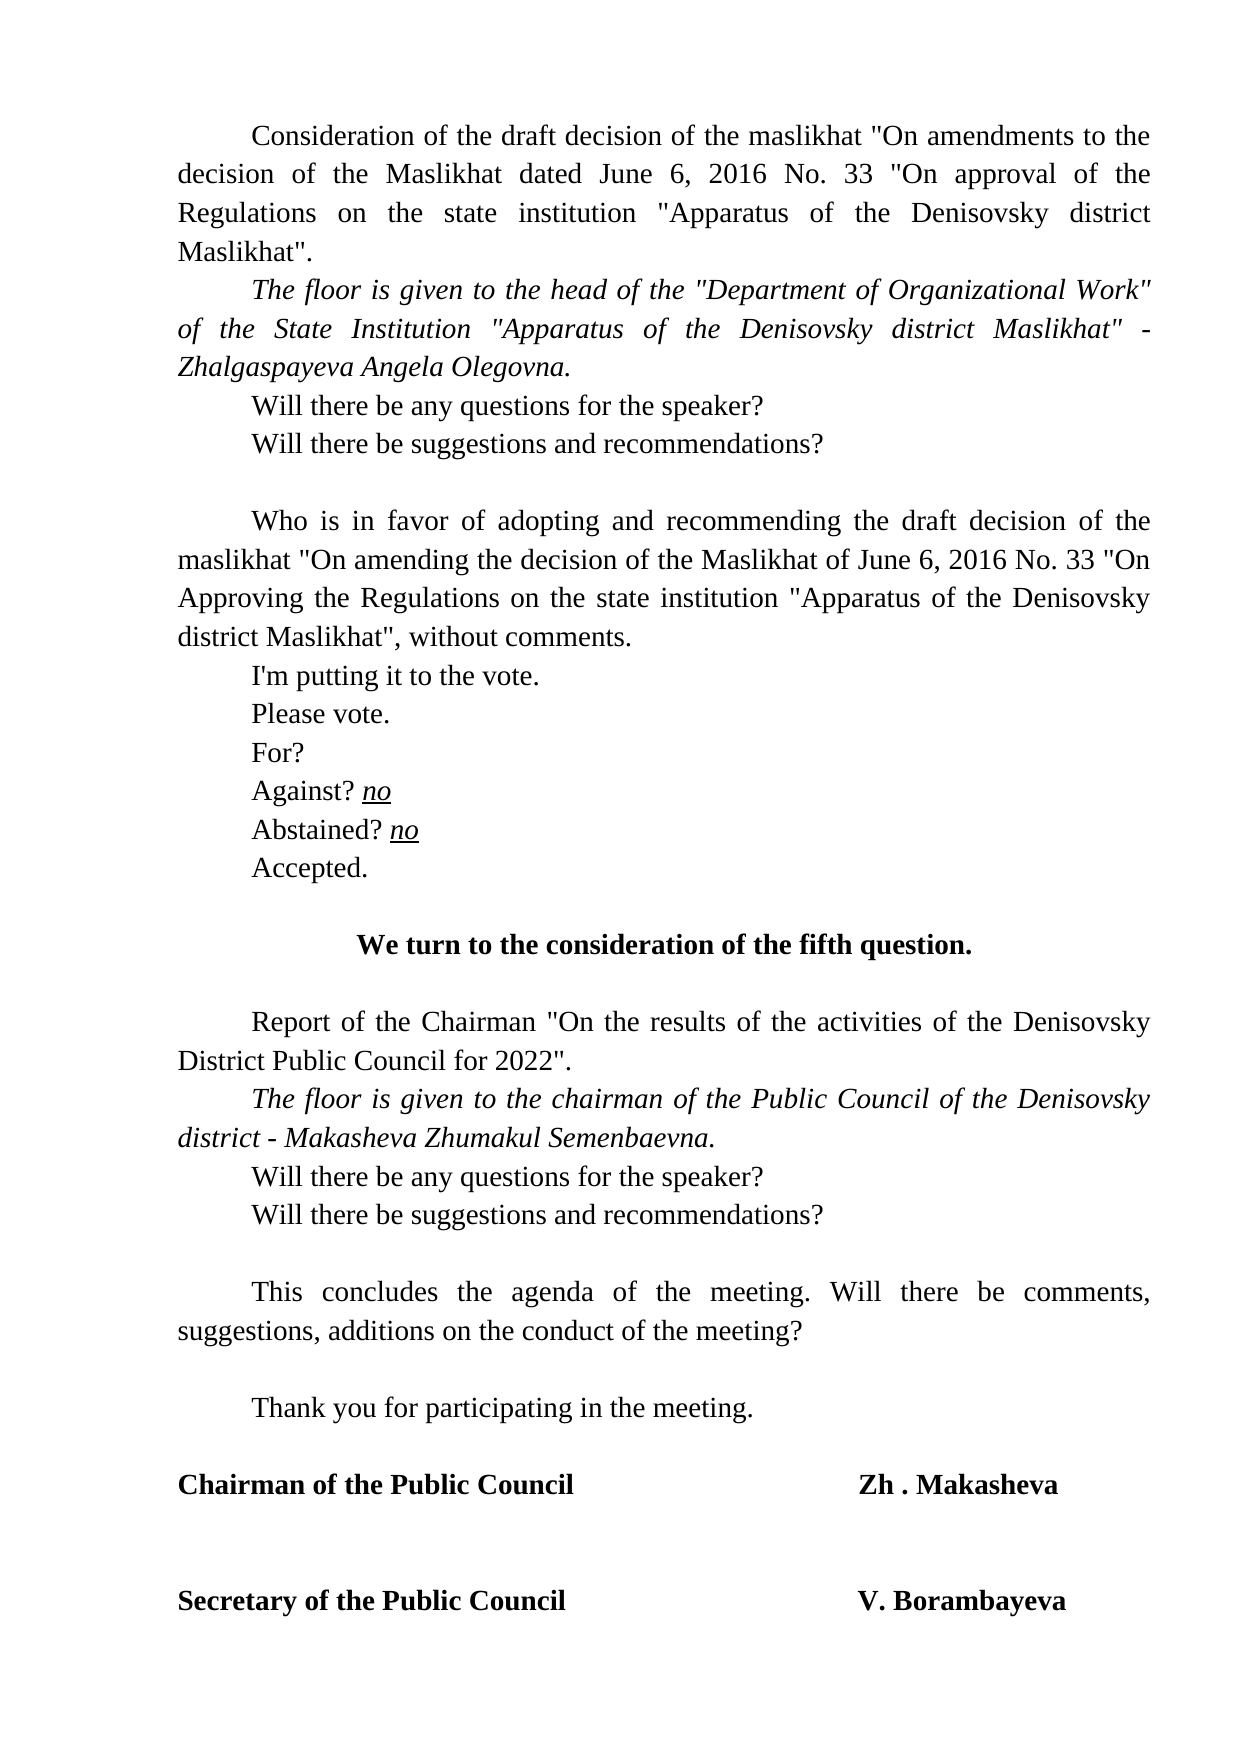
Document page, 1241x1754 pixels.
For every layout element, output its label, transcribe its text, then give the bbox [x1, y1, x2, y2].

text Thank you for participating in the meeting. [177, 1390, 1152, 1423]
text Report of the Chairman "On the results of the activities of the Denisovsky District Public Council for 2022". [177, 1004, 1152, 1077]
text Who is in favor of adopting and recommending the draft decision of the maslikhat "On amending the decision of the Maslikhat of June 6, 2016 No. 33 "On Approving the Regulations on the state institution "Apparatus of the Denisovsky district Maslikhat", without comments. [177, 503, 1152, 653]
text Will there be any questions for the speaker? [177, 388, 1152, 421]
text The floor is given to the chairman of the Public Council of the Denisovsky district - Makasheva Zhumakul Semenbaevna. [177, 1082, 1152, 1154]
text Against? no [177, 773, 1152, 807]
text For? [177, 735, 1152, 768]
text The floor is given to the head of the "Department of Organizational Work" of the State Institution "Apparatus of the Denisovsky district Maslikhat" - Zhalgaspayeva Angela Olegovna. [177, 272, 1152, 383]
text Abstained? no [177, 812, 1152, 845]
text Accepted. [177, 850, 1152, 884]
text Consideration of the draft decision of the maslikhat "On amendments to the decision of the Maslikhat dated June 6, 2016 No. 33 "On approval of the Regulations on the state institution "Apparatus of the Denisovsky district Maslikhat". [177, 118, 1152, 267]
text Secretary of the Public Council V. Borambayeva [177, 1583, 1152, 1616]
text I'm putting it to the vote. [177, 658, 1152, 691]
text We turn to the consideration of the fifth question. [177, 927, 1152, 961]
text Will there be any questions for the speaker? [177, 1159, 1152, 1192]
text Will there be suggestions and recommendations? [177, 426, 1152, 460]
text This concludes the agenda of the meeting. Will there be comments, suggestions, additions on the conduct of the meeting? [177, 1274, 1152, 1346]
text Will there be suggestions and recommendations? [177, 1197, 1152, 1231]
text Please vote. [177, 696, 1152, 730]
text Chairman of the Public Council Zh . Makasheva [177, 1467, 1152, 1501]
